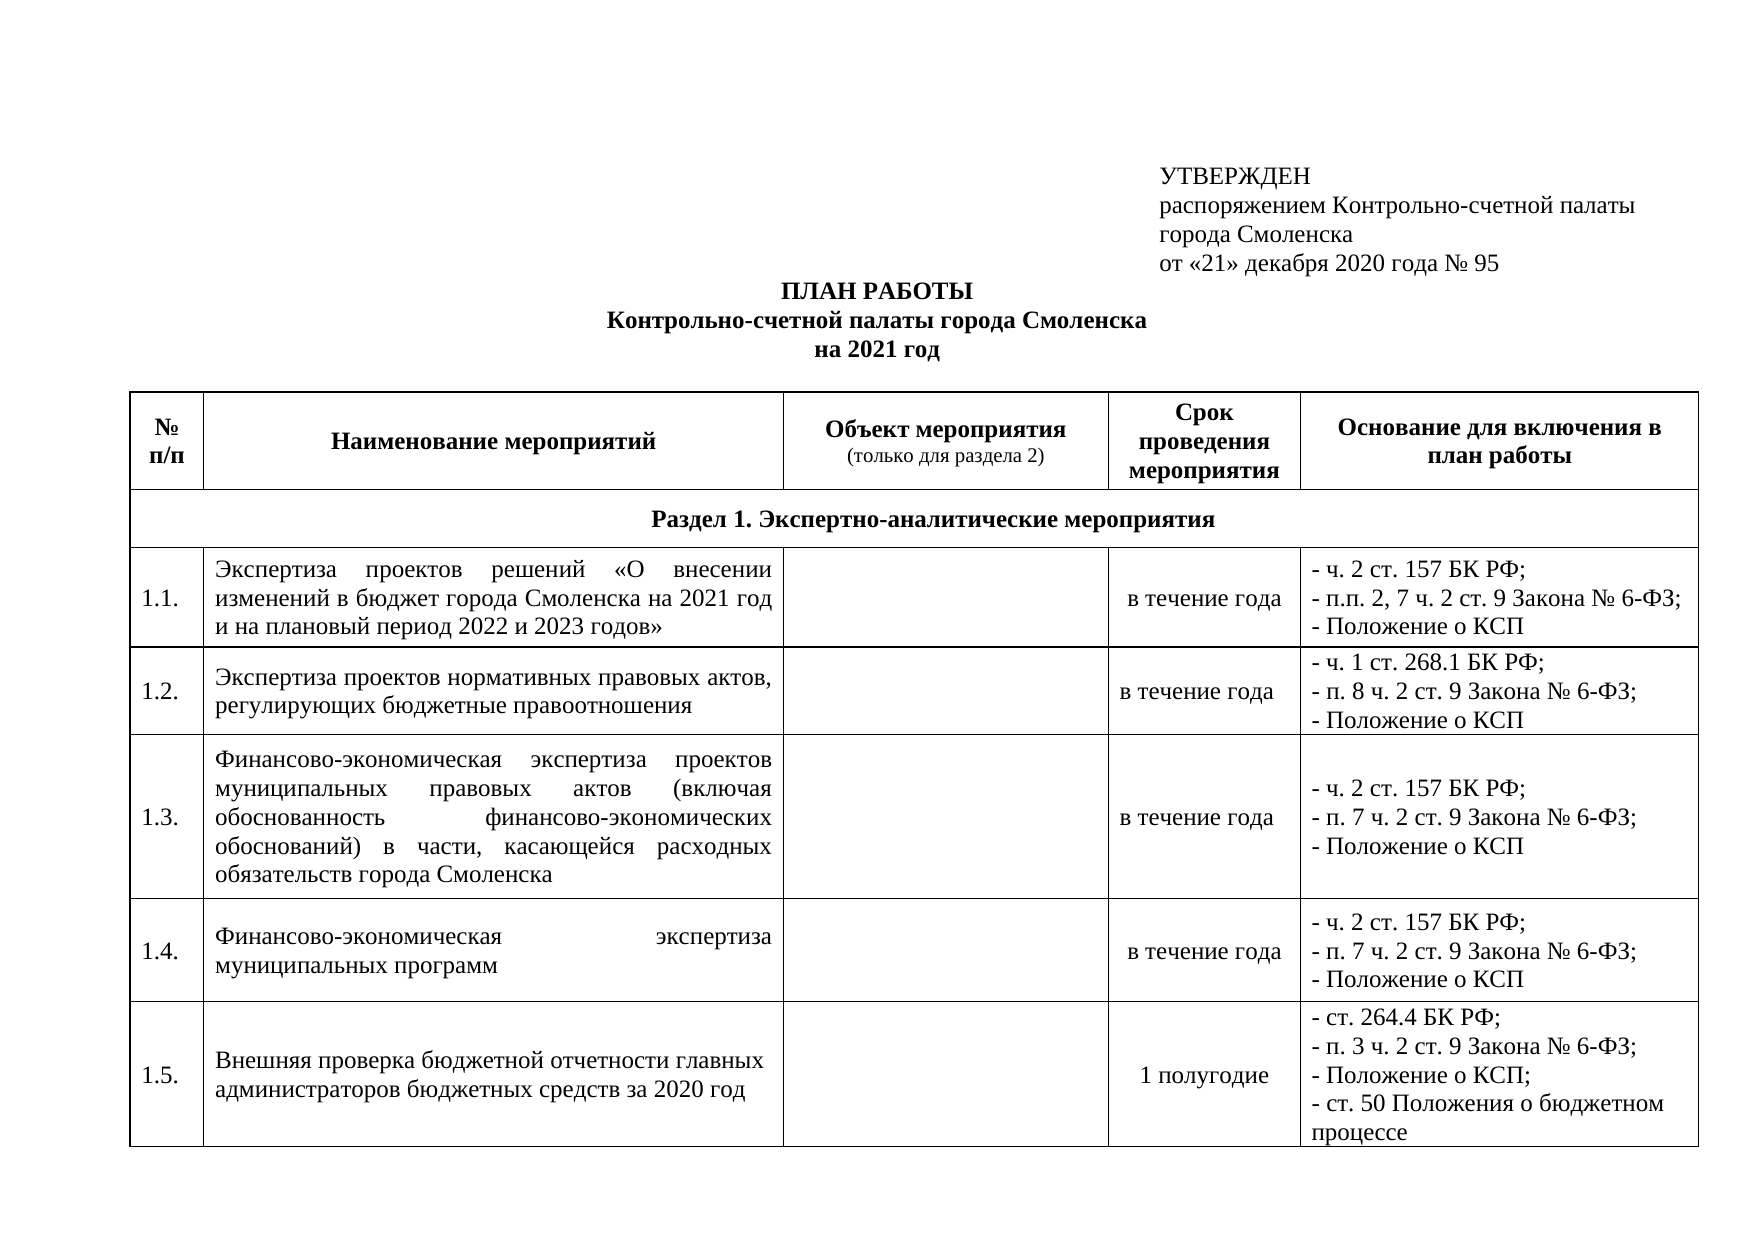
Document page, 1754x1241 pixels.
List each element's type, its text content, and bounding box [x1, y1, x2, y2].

table_cell 1.2. [131, 648, 203, 734]
table_cell [784, 1002, 1108, 1146]
table_cell [784, 548, 1108, 646]
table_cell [1301, 1002, 1698, 1146]
table_cell Экспертиза проектов нормативных правовых актов, регулирующих бюджетные правоотношения [204, 648, 783, 734]
table_cell 1.3. [131, 735, 203, 898]
table_cell - ч. 2 ст. 157 БК РФ; - п. 7 ч. 2 ст. 9 Закона № 6-ФЗ; - Положение о КСП [1301, 735, 1698, 898]
table_cell в течение года [1109, 899, 1300, 1001]
table_cell в течение года [1109, 548, 1300, 646]
table_cell Раздел 1. Экспертно-аналитические мероприятия [131, 490, 1698, 547]
table_cell 1 полугодие [1109, 1002, 1300, 1146]
table_header Срок проведения мероприятия [1109, 393, 1300, 489]
text Контрольно-счетной палаты города Смоленска [59, 305, 1695, 334]
table_cell Финансово-экономическая экспертиза проектов муниципальных правовых актов (включая обоснованность финансово-экономических обоснований) в части, касающейся расходных обязательств города Смоленска [204, 735, 783, 898]
text ПЛАН РАБОТЫ [59, 276, 1695, 305]
table_cell в течение года [1109, 735, 1300, 898]
table_cell [784, 735, 1108, 898]
table_cell в течение года [1109, 648, 1300, 734]
table_header Основание для включения в план работы [1301, 393, 1698, 489]
table_cell - ч. 2 ст. 157 БК РФ; - п. 7 ч. 2 ст. 9 Закона № 6-ФЗ; - Положение о КСП [1301, 899, 1698, 1001]
table_cell 1.5. [131, 1002, 203, 1146]
text УТВЕРЖДЕН [1159, 161, 1695, 190]
table_header Объект мероприятия (только для раздела 2) [784, 393, 1108, 489]
table_header Наименование мероприятий [204, 393, 783, 489]
text на 2021 год [59, 334, 1695, 363]
table_cell Экспертиза проектов решений «О внесении изменений в бюджет города Смоленска на 2021 год и на плановый период 2022 и 2023 годов» [204, 548, 783, 646]
text от «21» декабря 2020 года № 95 [1159, 248, 1695, 276]
table_cell - ч. 2 ст. 157 БК РФ; - п.п. 2, 7 ч. 2 ст. 9 Закона № 6-ФЗ; - Положение о КСП [1301, 548, 1698, 646]
table_header № п/п [131, 393, 203, 489]
table_cell Финансово-экономическая экспертиза муниципальных программ [204, 899, 783, 1001]
table_cell 1.1. [131, 548, 203, 646]
table_cell - ч. 1 ст. 268.1 БК РФ; - п. 8 ч. 2 ст. 9 Закона № 6-ФЗ; - Положение о КСП [1301, 648, 1698, 734]
table_cell [784, 899, 1108, 1001]
text распоряжением Контрольно-счетной палаты города Смоленска [1159, 190, 1695, 248]
table_cell Внешняя проверка бюджетной отчетности главных администраторов бюджетных средств за 2020 год [204, 1002, 783, 1146]
table_cell [784, 648, 1108, 734]
table_cell 1.4. [131, 899, 203, 1001]
